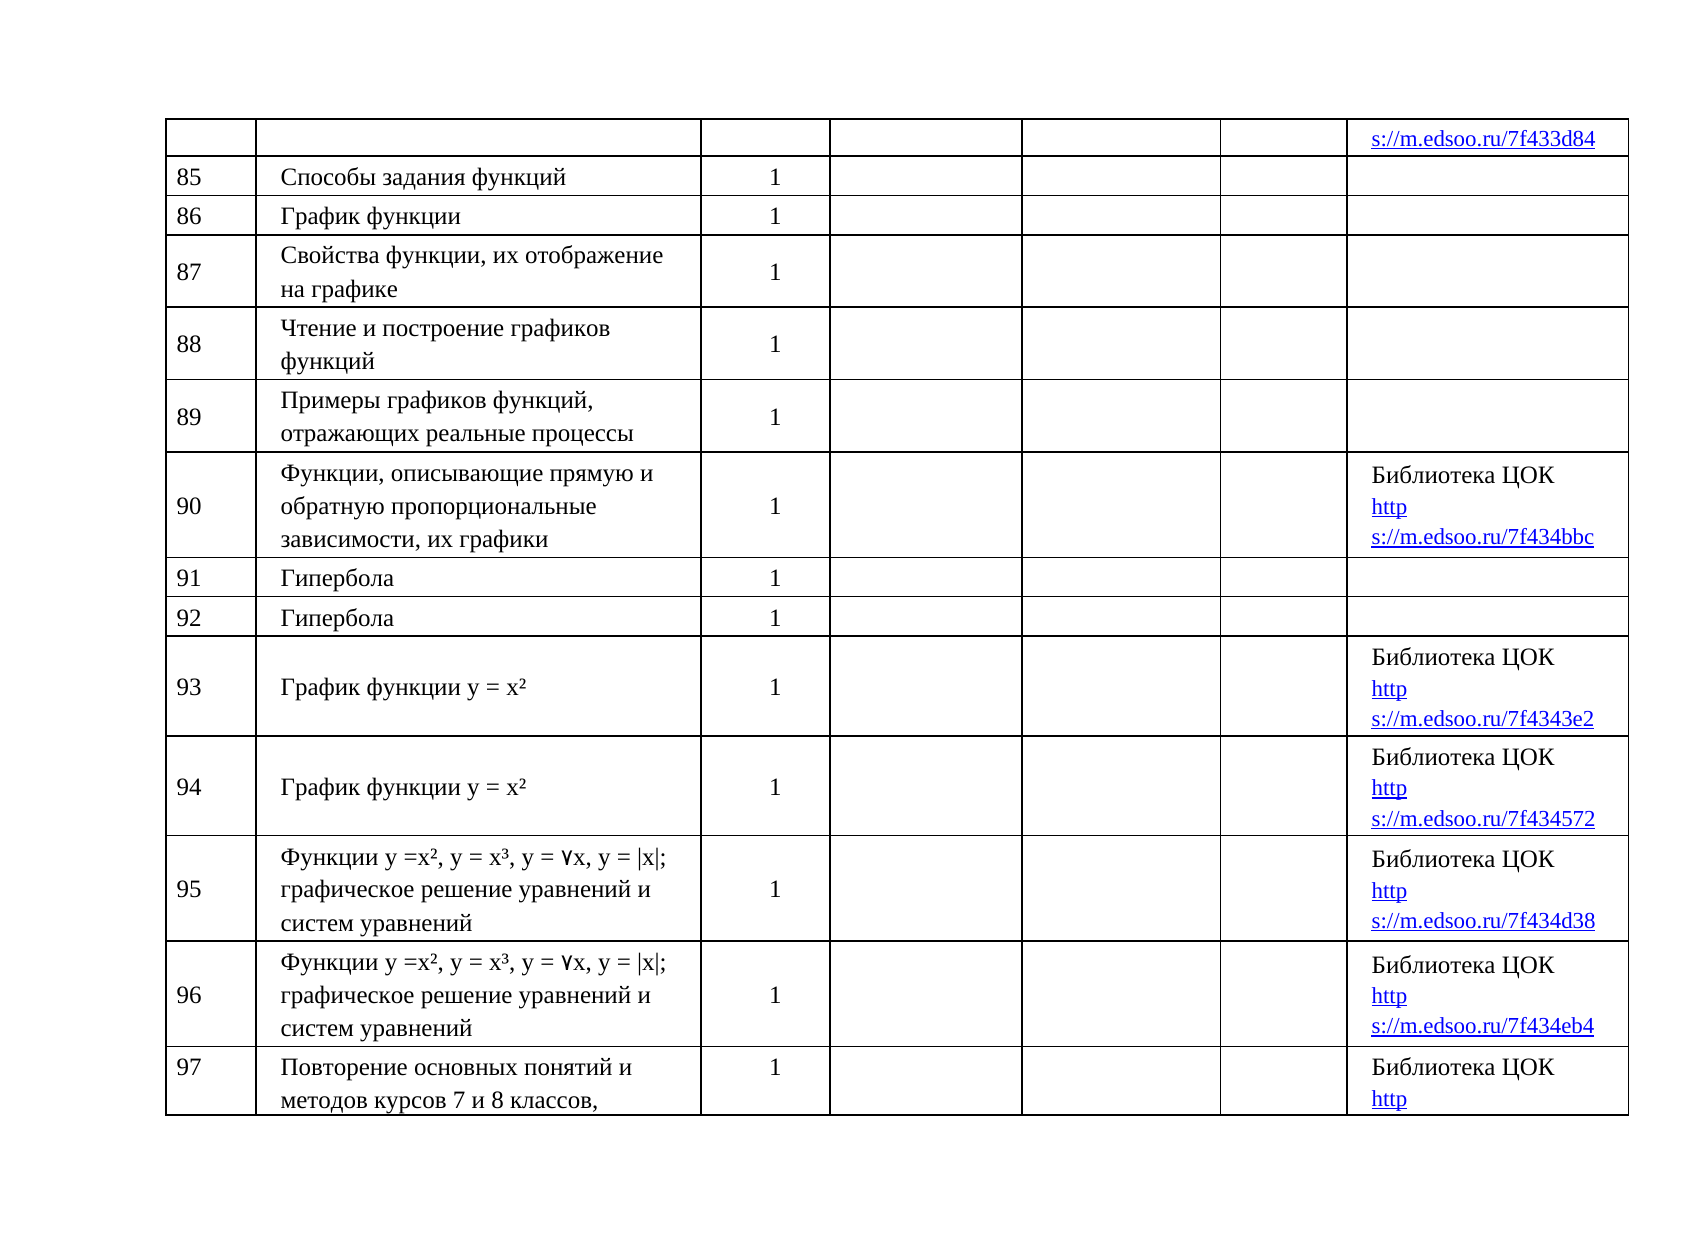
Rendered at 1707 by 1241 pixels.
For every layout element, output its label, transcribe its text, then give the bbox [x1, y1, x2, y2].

table_cell [831, 196, 1021, 234]
table_cell 97 [167, 1047, 255, 1114]
table_cell [831, 737, 1021, 835]
table_cell [831, 236, 1021, 306]
table_cell [1221, 558, 1346, 596]
table_cell 85 [167, 157, 255, 194]
table_cell [831, 942, 1021, 1046]
table_cell [831, 120, 1021, 155]
table_cell [1023, 597, 1220, 635]
table_cell [1221, 637, 1346, 735]
table_cell [1023, 157, 1220, 194]
table_cell [831, 453, 1021, 556]
table_cell 88 [167, 308, 255, 379]
table_cell [1221, 308, 1346, 379]
table_cell 86 [167, 196, 255, 234]
table_cell 87 [167, 236, 255, 306]
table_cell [1348, 1047, 1628, 1114]
table_cell [1221, 597, 1346, 635]
table_cell [1023, 380, 1220, 451]
table_cell [1023, 558, 1220, 596]
table_cell 90 [167, 453, 255, 556]
table_cell [1023, 942, 1220, 1046]
table_cell [831, 597, 1021, 635]
table_cell [831, 157, 1021, 194]
table_cell [1023, 120, 1220, 155]
table_cell [1221, 836, 1346, 940]
table_cell [1023, 836, 1220, 940]
table_cell [1348, 236, 1628, 306]
table_cell [831, 1047, 1021, 1114]
table_cell 1 [702, 380, 829, 451]
table_cell 91 [167, 558, 255, 596]
table_cell [831, 836, 1021, 940]
table_cell 1 [702, 1047, 829, 1114]
table_cell [1221, 942, 1346, 1046]
table_cell [1023, 236, 1220, 306]
table_cell 89 [167, 380, 255, 451]
table_cell [1221, 1047, 1346, 1114]
table_cell [1023, 453, 1220, 556]
table_cell [1348, 157, 1628, 194]
table_cell [1023, 637, 1220, 735]
table_cell 95 [167, 836, 255, 940]
table_cell [1221, 120, 1346, 155]
table_cell Библиотека ЦОК https://m.edsoo.ru/7f4343e2 [1348, 637, 1628, 735]
table_cell [1221, 737, 1346, 835]
table_cell [1348, 380, 1628, 451]
table_cell [1348, 196, 1628, 234]
table_cell [831, 380, 1021, 451]
table_cell [1221, 157, 1346, 194]
table_cell Примеры графиков функций, отражающих реальные процессы [257, 380, 700, 451]
table_cell Библиотека ЦОК https://m.edsoo.ru/7f434eb4 [1348, 942, 1628, 1046]
table_cell График функции [257, 196, 700, 234]
table_cell 1 [702, 737, 829, 835]
table_cell 1 [702, 120, 829, 155]
table_cell Способы задания функций [257, 157, 700, 194]
table_cell 94 [167, 737, 255, 835]
table_cell Функции y =x², y = x³, y = ٧x, y = |х|; графическое решение уравнений и систем уравнений [257, 942, 700, 1046]
table_cell [1221, 453, 1346, 556]
table_cell 1 [702, 558, 829, 596]
table_cell 1 [702, 157, 829, 194]
table_cell [1023, 737, 1220, 835]
table_cell График функции y = x² [257, 737, 700, 835]
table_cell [257, 120, 700, 155]
table_cell Функции, описывающие прямую и обратную пропорциональные зависимости, их графики [257, 453, 700, 556]
table_cell [1348, 597, 1628, 635]
table_cell 1 [702, 196, 829, 234]
table_cell График функции y = x² [257, 637, 700, 735]
table_cell [1221, 196, 1346, 234]
table_cell Библиотека ЦОК https://m.edsoo.ru/7f434bbc [1348, 453, 1628, 556]
table_cell 1 [702, 453, 829, 556]
table_cell [1023, 196, 1220, 234]
table_cell 1 [702, 836, 829, 940]
table_cell 93 [167, 637, 255, 735]
table_cell [1023, 308, 1220, 379]
table_cell Чтение и построение графиков функций [257, 308, 700, 379]
table_cell 96 [167, 942, 255, 1046]
table_cell Функции y =x², y = x³, y = ٧x, y = |х|; графическое решение уравнений и систем уравнений [257, 836, 700, 940]
table_cell 1 [702, 637, 829, 735]
table_cell 84 [167, 120, 255, 155]
table_cell 1 [702, 942, 829, 1046]
table_cell [831, 637, 1021, 735]
table_cell 1 [702, 597, 829, 635]
table_cell 1 [702, 236, 829, 306]
table_cell Гипербола [257, 558, 700, 596]
table_cell Библиотека ЦОК https://m.edsoo.ru/7f434d38 [1348, 836, 1628, 940]
table_cell [1221, 380, 1346, 451]
table_cell [831, 308, 1021, 379]
table_cell Гипербола [257, 597, 700, 635]
table_cell [1348, 558, 1628, 596]
table_cell Библиотека ЦОК https://m.edsoo.ru/7f434572 [1348, 737, 1628, 835]
table_cell [1348, 308, 1628, 379]
table_cell [1221, 236, 1346, 306]
table_cell [831, 558, 1021, 596]
table_cell 92 [167, 597, 255, 635]
table_cell [1023, 1047, 1220, 1114]
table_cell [257, 1047, 700, 1114]
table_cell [1348, 120, 1628, 155]
table_cell 1 [702, 308, 829, 379]
table_cell Свойства функции, их отображение на графике [257, 236, 700, 306]
